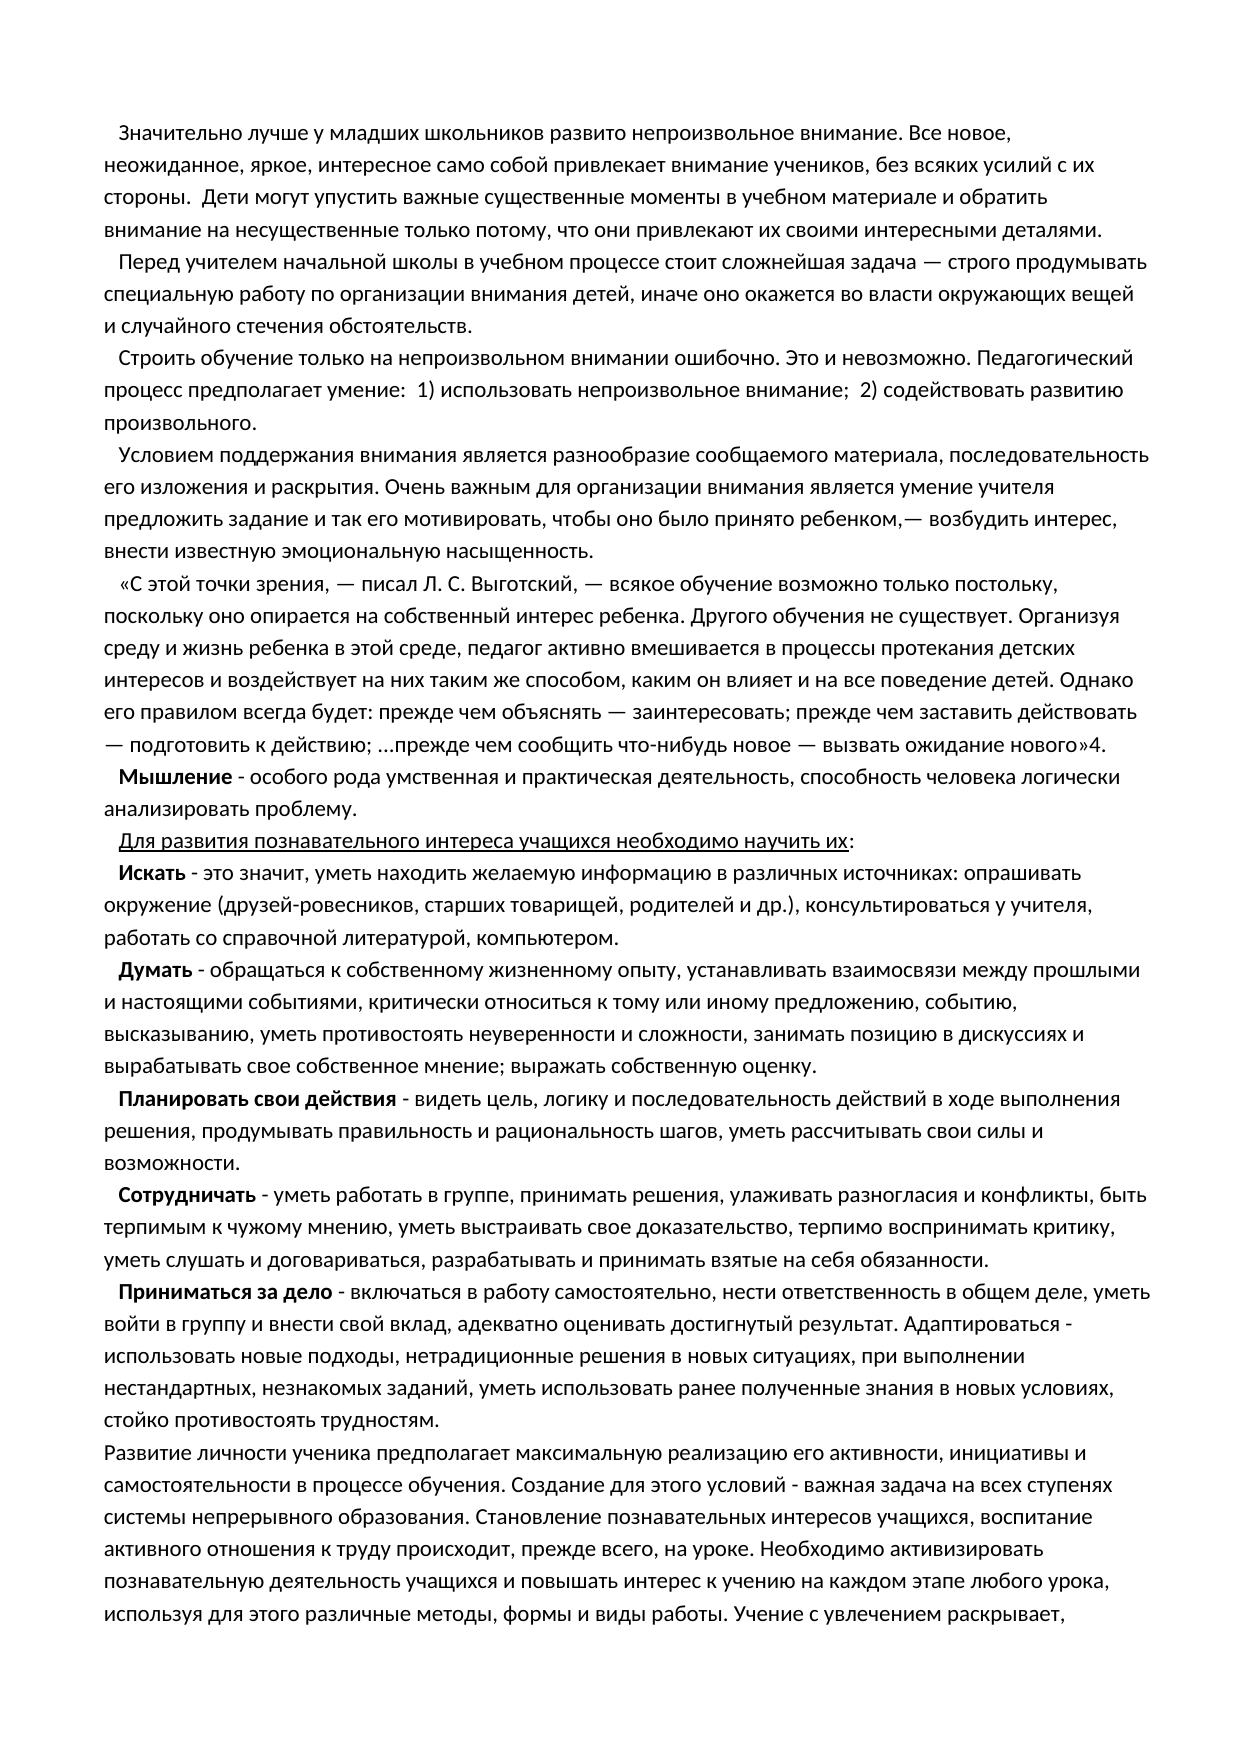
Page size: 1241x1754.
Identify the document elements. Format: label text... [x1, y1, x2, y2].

text Приниматься за дело - включаться в работу самостоятельно, нести ответственность в общем деле, уметь войти в группу и внести свой вклад, адекватно оценивать достигнутый результат. Адаптироваться - использовать новые подходы, нетрадиционные решения в новых ситуациях, при выполнении нестандартных, незнакомых заданий, уметь использовать ранее полученные знания в новых условиях, стойко противостоять трудностям. [103, 1277, 1152, 1434]
text Сотрудничать - уметь работать в группе, принимать решения, улаживать разногласия и конфликты, быть терпимым к чужому мнению, уметь выстраивать свое доказательство, терпимо воспринимать критику, уметь слушать и договариваться, разрабатывать и принимать взятые на себя обязанности. [103, 1180, 1152, 1273]
text «С этой точки зрения, — писал Л. С. Выготский, — всякое обучение возможно только постольку, поскольку оно опирается на собственный интерес ребенка. Другого обучения не существует. Организуя среду и жизнь ребенка в этой среде, педагог активно вмешивается в процессы протекания детских интересов и воздействует на них таким же способом, каким он влияет и на все поведение детей. Однако его правилом всегда будет: прежде чем объяснять — заинтересовать; прежде чем заставить действовать — подготовить к действию; ...прежде чем сообщить что-нибудь новое — вызвать ожидание нового»4. [103, 569, 1152, 758]
text Строить обучение только на непроизвольном внимании ошибочно. Это и невозможно. Педагогический процесс предполагает умение: 1) использовать непроизвольное внимание; 2) содействовать развитию произвольного. [103, 343, 1152, 436]
text Перед учителем начальной школы в учебном процессе стоит сложнейшая задача — строго продумывать специальную работу по организации внимания детей, иначе оно окажется во власти окружающих вещей и случайного стечения обстоятельств. [103, 247, 1152, 339]
text Мышление - особого рода умственная и практическая деятельность, способность человека логически анализировать проблему. [103, 762, 1152, 822]
text Искать - это значит, уметь находить желаемую информацию в различных источниках: опрашивать окружение (друзей-ровесников, старших товарищей, родителей и др.), консультироваться у учителя, работать со справочной литературой, компьютером. [103, 858, 1152, 951]
text Для развития познавательного интереса учащихся необходимо научить их: [103, 826, 1152, 854]
text Условием поддержания внимания является разнообразие сообщаемого материала, последовательность его изложения и раскрытия. Очень важным для организации внимания является умение учителя предложить задание и так его мотивировать, чтобы оно было принято ребенком,— возбудить интерес, внести известную эмоциональную насыщенность. [103, 440, 1152, 564]
text Планировать свои действия - видеть цель, логику и последовательность действий в ходе выполнения решения, продумывать правильность и рациональность шагов, уметь рассчитывать свои силы и возможности. [103, 1084, 1152, 1176]
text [103, 1438, 1152, 1627]
text Значительно лучше у младших школьников развито непроизвольное внимание. Все новое, неожиданное, яркое, интересное само собой привлекает внимание учеников, без всяких усилий с их стороны. Дети могут упустить важные существенные моменты в учебном материале и обратить внимание на несущественные только потому, что они привлекают их своими интересными деталями. [103, 118, 1152, 243]
text Думать - обращаться к собственному жизненному опыту, устанавливать взаимосвязи между прошлыми и настоящими событиями, критически относиться к тому или иному предложению, событию, высказыванию, уметь противостоять неуверенности и сложности, занимать позицию в дискуссиях и вырабатывать свое собственное мнение; выражать собственную оценку. [103, 955, 1152, 1079]
